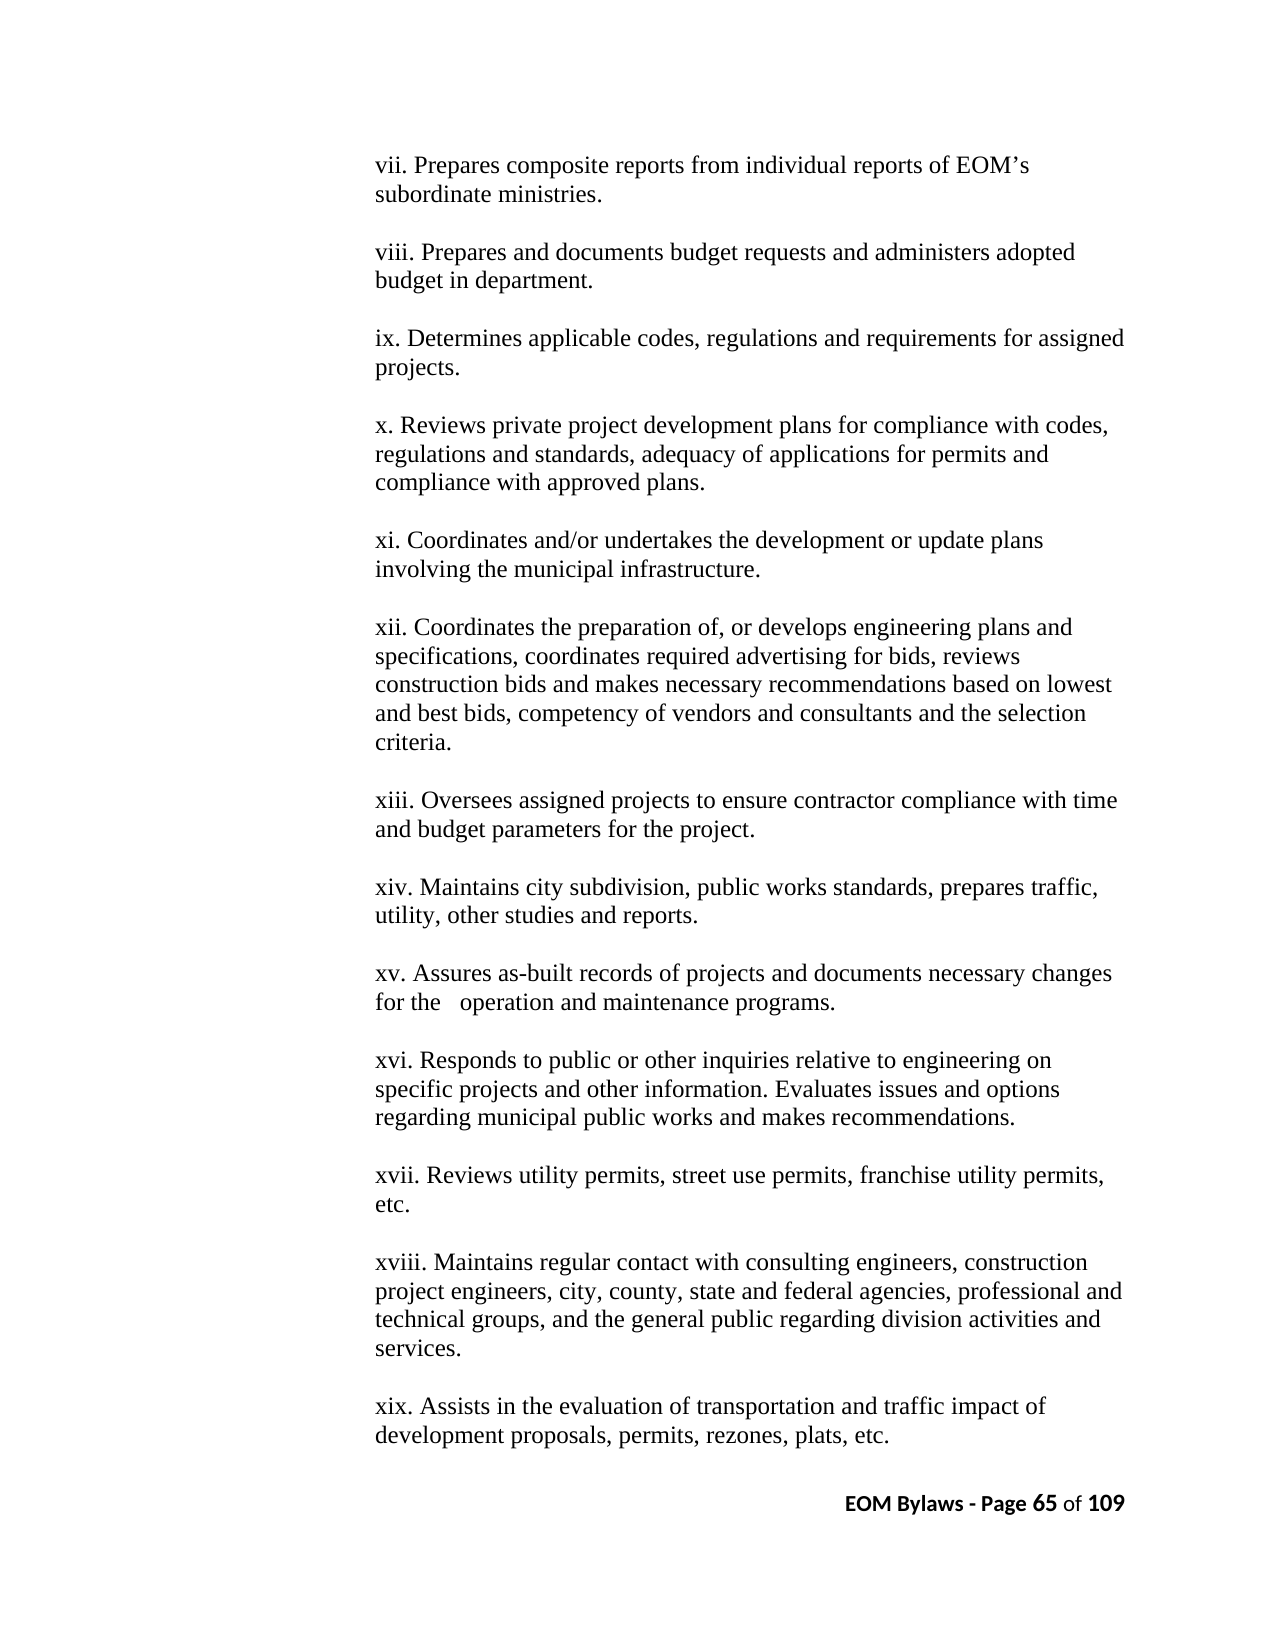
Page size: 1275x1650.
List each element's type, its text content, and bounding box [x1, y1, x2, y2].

text xii. Coordinates the preparation of, or develops engineering plans and specifications, coordinates required advertising for bids, reviews construction bids and makes necessary recommendations based on lowest and best bids, competency of vendors and consultants and the selection criteria. [375, 612, 1125, 756]
text xviii. Maintains regular contact with consulting engineers, construction project engineers, city, county, state and federal agencies, professional and technical groups, and the general public regarding division activities and services. [375, 1247, 1125, 1362]
text xiii. Oversees assigned projects to ensure contractor compliance with time and budget parameters for the project. [375, 785, 1125, 842]
text xi. Coordinates and/or undertakes the development or update plans involving the municipal infrastructure. [375, 525, 1125, 583]
text xvii. Reviews utility permits, street use permits, franchise utility permits, etc. [375, 1160, 1125, 1218]
text xvi. Responds to public or other inquiries relative to engineering on specific projects and other information. Evaluates issues and options regarding municipal public works and makes recommendations. [375, 1045, 1125, 1131]
text vii. Prepares composite reports from individual reports of EOM’s subordinate ministries. [375, 150, 1125, 207]
text xiv. Maintains city subdivision, public works standards, prepares traffic, utility, other studies and reports. [375, 872, 1125, 929]
text ix. Determines applicable codes, regulations and requirements for assigned projects. [375, 323, 1125, 381]
text xix. Assists in the evaluation of transportation and traffic impact of development proposals, permits, rezones, plats, etc. [375, 1391, 1125, 1449]
text viii. Prepares and documents budget requests and administers adopted budget in department. [375, 237, 1125, 294]
text xv. Assures as-built records of projects and documents necessary changes for the operation and maintenance programs. [375, 958, 1125, 1016]
text x. Reviews private project development plans for compliance with codes, regulations and standards, adequacy of applications for permits and compliance with approved plans. [375, 410, 1125, 496]
